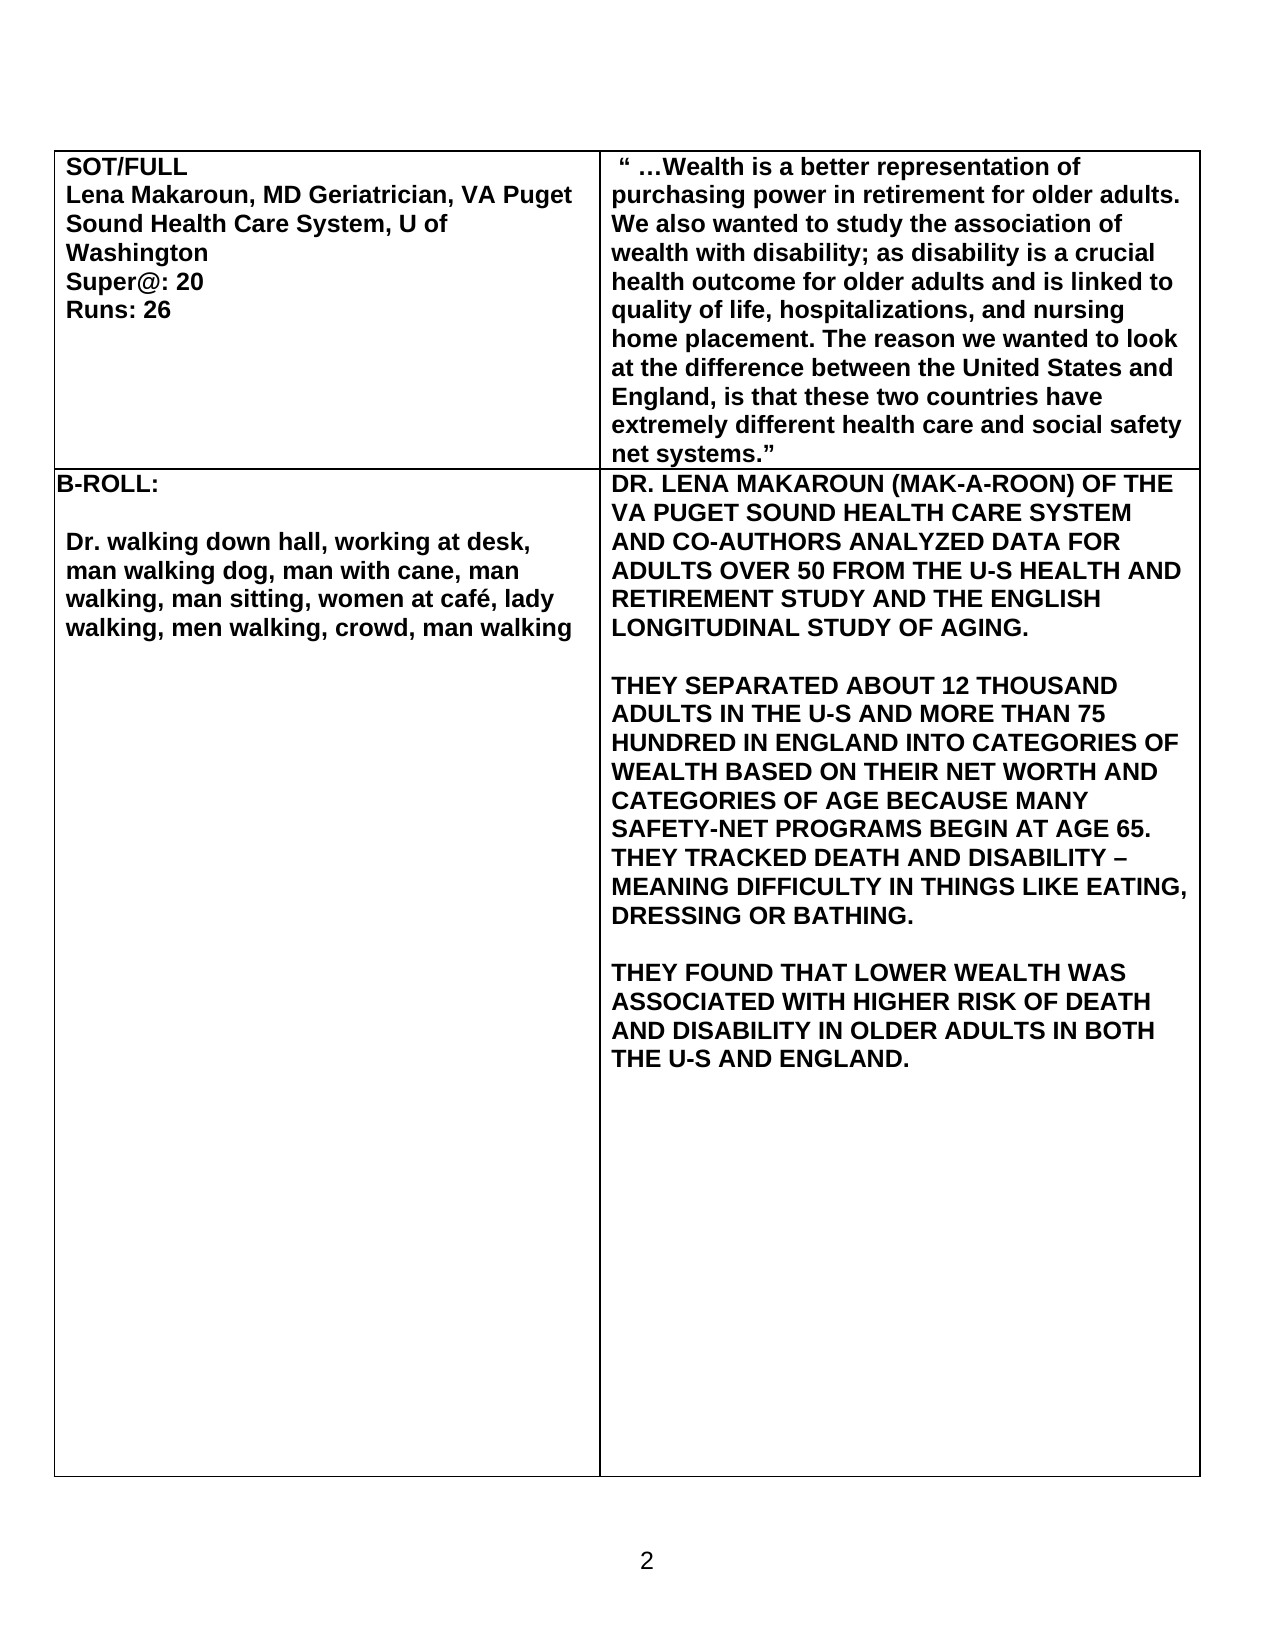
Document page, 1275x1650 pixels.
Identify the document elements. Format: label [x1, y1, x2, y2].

table_cell [601, 470, 1199, 1476]
table_header [601, 152, 1199, 468]
table_header [55, 152, 599, 468]
table_cell [55, 470, 599, 1476]
